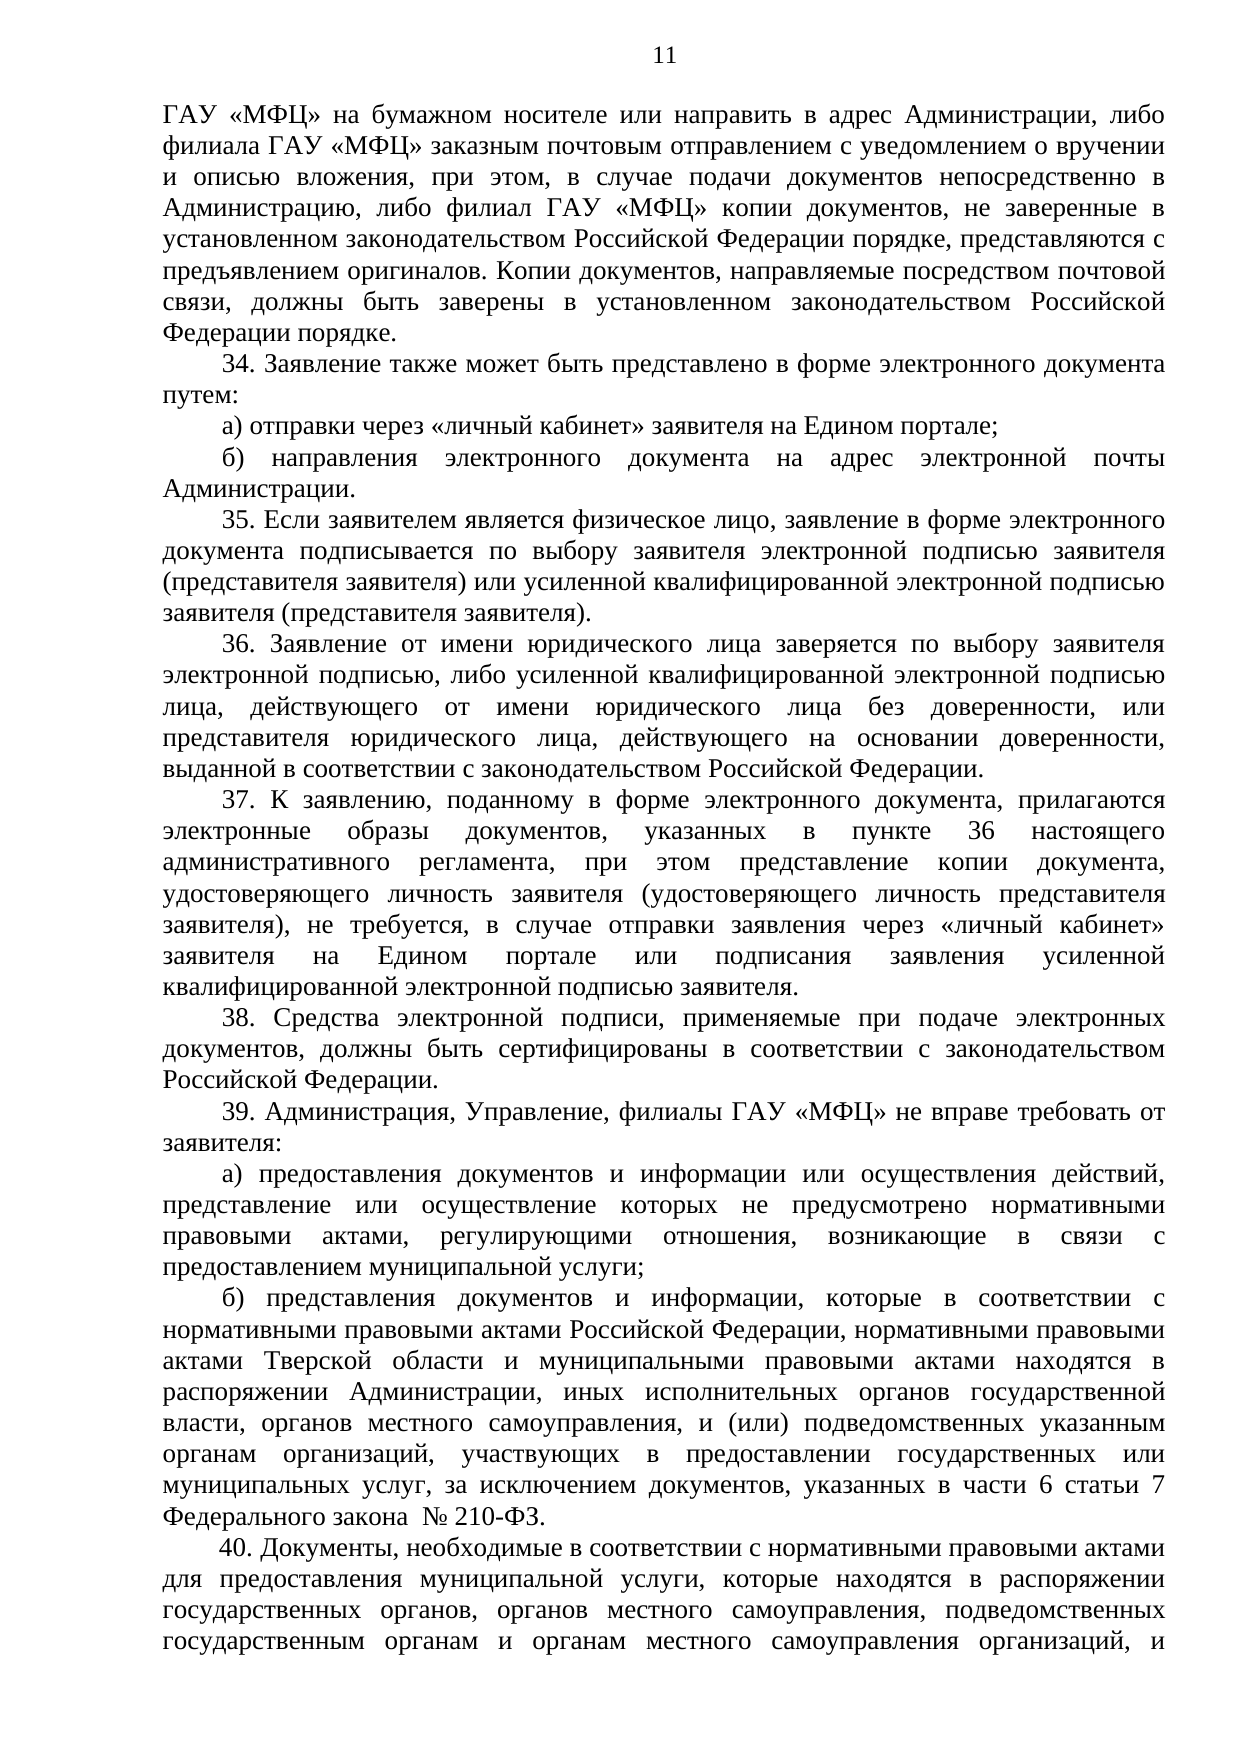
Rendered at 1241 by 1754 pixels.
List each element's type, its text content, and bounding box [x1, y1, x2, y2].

text 37. К заявлению, поданному в форме электронного документа, прилагаются электронные образы документов, указанных в пункте 36 настоящего административного регламента, при этом представление копии документа, удостоверяющего личность заявителя (удостоверяющего личность представителя заявителя), не требуется, в случае отправки заявления через «личный кабинет» заявителя на Едином портале или подписания заявления усиленной квалифицированной электронной подписью заявителя. [162, 783, 1167, 1001]
text 35. Если заявителем является физическое лицо, заявление в форме электронного документа подписывается по выбору заявителя электронной подписью заявителя (представителя заявителя) или усиленной квалифицированной электронной подписью заявителя (представителя заявителя). [162, 503, 1167, 627]
text а) отправки через «личный кабинет» заявителя на Едином портале; [162, 409, 1167, 441]
text а) предоставления документов и информации или осуществления действий, представление или осуществление которых не предусмотрено нормативными правовыми актами, регулирующими отношения, возникающие в связи с предоставлением муниципальной услуги; [162, 1157, 1167, 1282]
text б) представления документов и информации, которые в соответствии с нормативными правовыми актами Российской Федерации, нормативными правовыми актами Тверской области и муниципальными правовыми актами находятся в распоряжении Администрации, иных исполнительных органов государственной власти, органов местного самоуправления, и (или) подведомственных указанным органам организаций, участвующих в предоставлении государственных или муниципальных услуг, за исключением документов, указанных в части 6 статьи 7 Федерального закона № 210-ФЗ. [162, 1282, 1167, 1531]
text 38. Средства электронной подписи, применяемые при подаче электронных документов, должны быть сертифицированы в соответствии с законодательством Российской Федерации. [162, 1001, 1167, 1095]
text 39. Администрация, Управление, филиалы ГАУ «МФЦ» не вправе требовать от заявителя: [162, 1095, 1167, 1157]
text 34. Заявление также может быть представлено в форме электронного документа путем: [162, 347, 1167, 409]
text б) направления электронного документа на адрес электронной почты Администрации. [162, 441, 1167, 503]
text 36. Заявление от имени юридического лица заверяется по выбору заявителя электронной подписью, либо усиленной квалифицированной электронной подписью лица, действующего от имени юридического лица без доверенности, или представителя юридического лица, действующего на основании доверенности, выданной в соответствии с законодательством Российской Федерации. [162, 627, 1167, 783]
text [162, 1531, 1167, 1655]
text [162, 98, 1167, 347]
